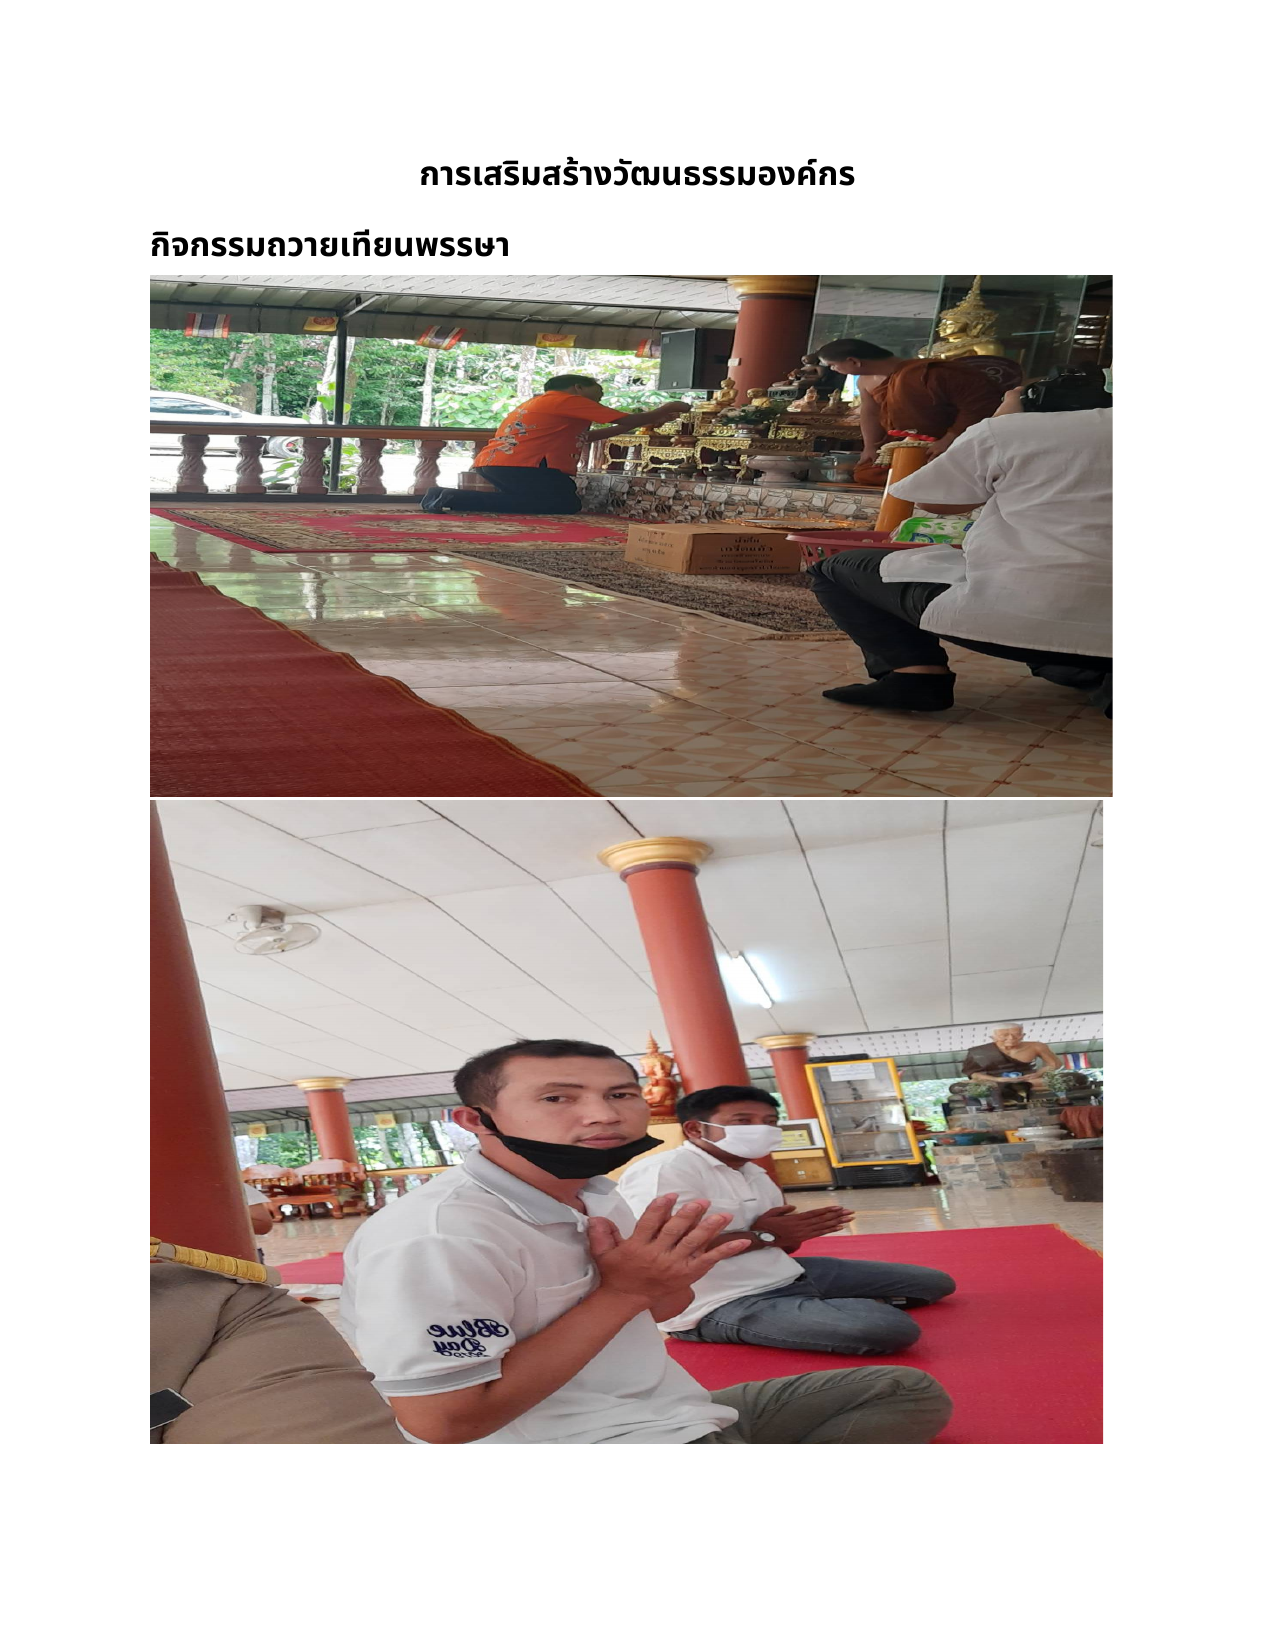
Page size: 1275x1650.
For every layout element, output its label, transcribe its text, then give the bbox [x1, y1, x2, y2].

picture [150, 275, 1113, 797]
picture [150, 800, 1104, 1444]
text การเสริมสร้างวัฒนธรรมองค์กร [150, 150, 1125, 200]
